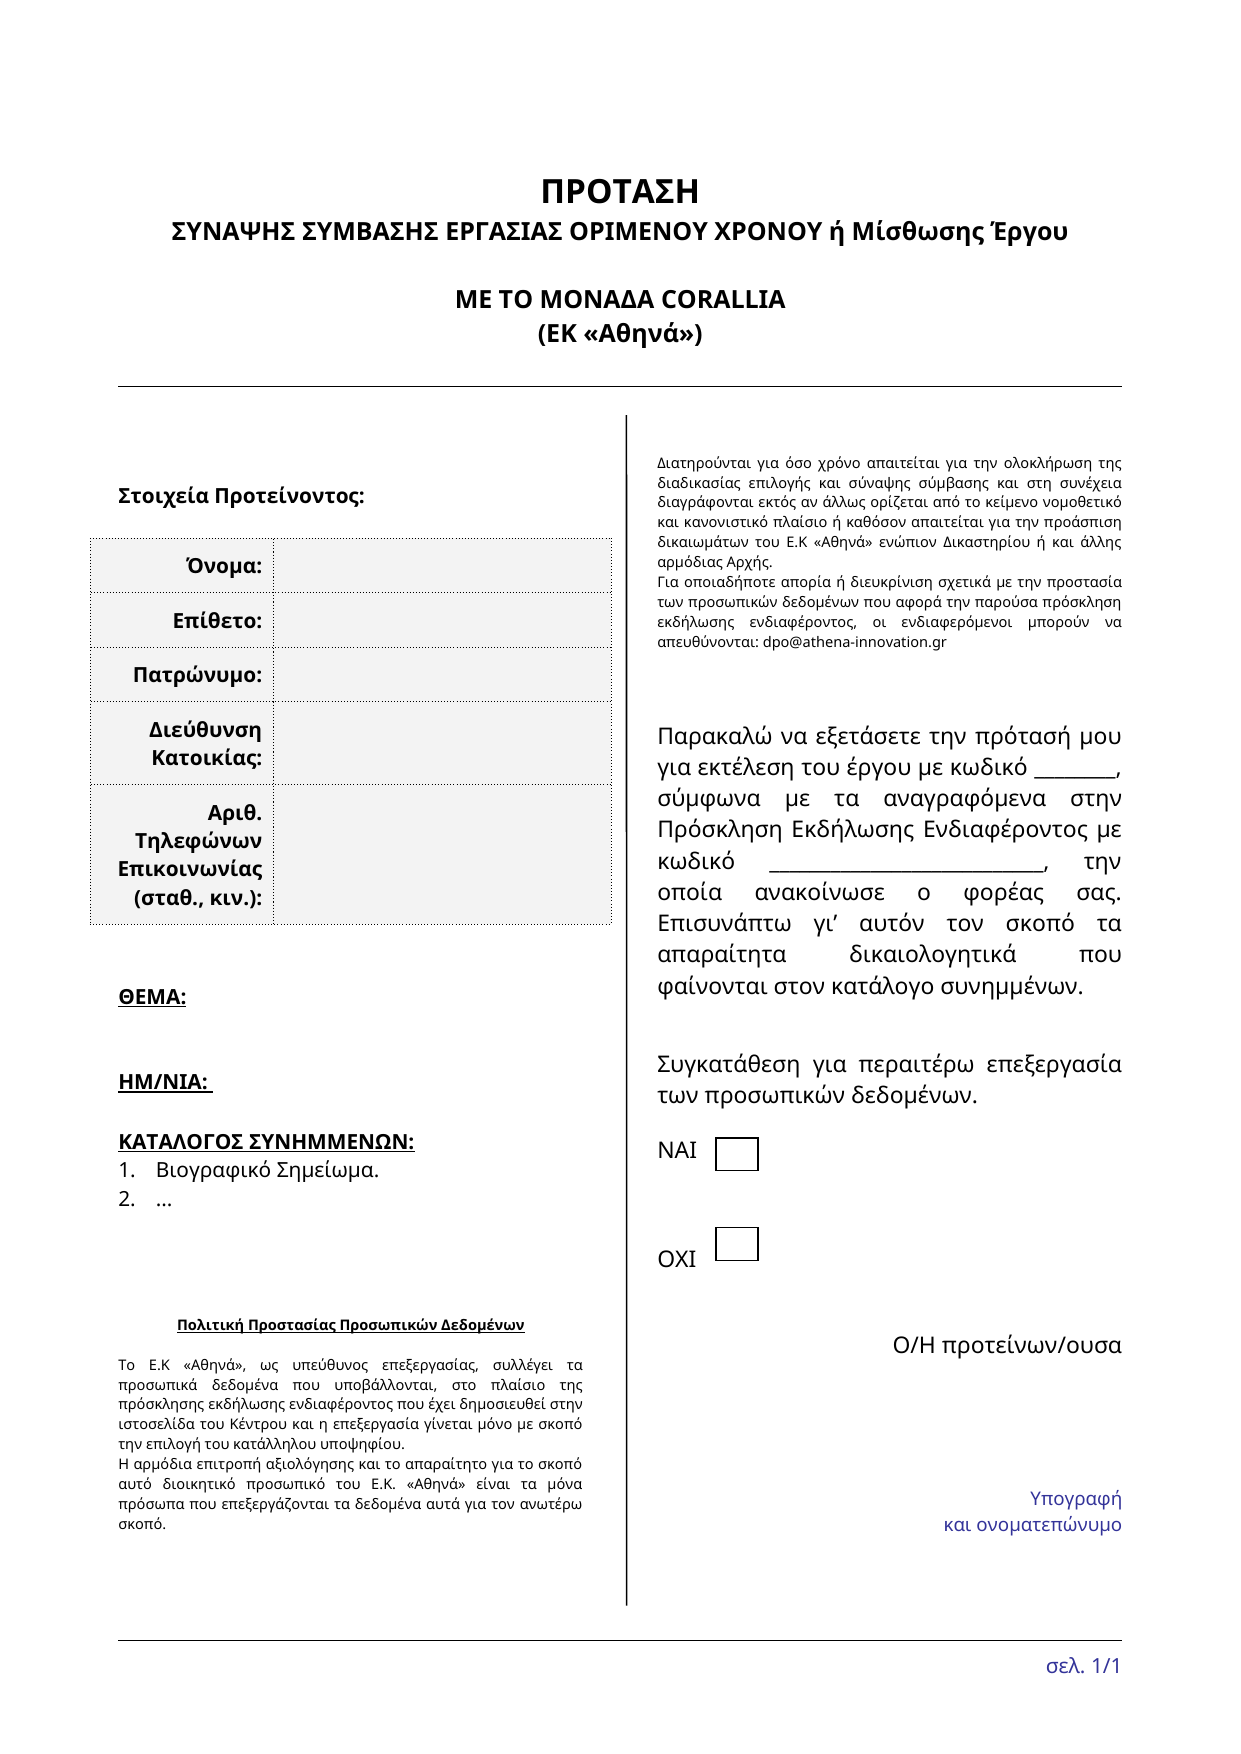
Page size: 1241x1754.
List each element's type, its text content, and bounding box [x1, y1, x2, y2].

text ΗΜ/ΝΙΑ: [118, 1067, 583, 1096]
title (ΕΚ «Αθηνά») [118, 316, 1122, 350]
text Συγκατάθεση για περαιτέρω επεξεργασία των προσωπικών δεδομένων. [657, 1048, 1122, 1110]
text ΝΑΙ [657, 1134, 1122, 1165]
text Για οποιαδήποτε απορία ή διευκρίνιση σχετικά με την προστασία των προσωπικών δεδομένων που αφορά την παρούσα πρόσκληση εκδήλωσης ενδιαφέροντος, οι ενδιαφερόμενοι μπορούν να απευθύνονται: dpo@athena-innovation.gr [657, 572, 1122, 651]
list Βιογραφικό Σημείωμα. [118, 1155, 583, 1184]
table_cell Πατρώνυμο: [90, 647, 273, 701]
text Υπογραφή [657, 1485, 1122, 1511]
text και ονοματεπώνυμο [657, 1511, 1122, 1536]
title ΜΕ ΤΟ ΜΟΝΑΔΑ CORALLIA [118, 282, 1122, 316]
table_cell [273, 701, 611, 784]
table_cell Επίθετο: [90, 592, 273, 647]
text Το Ε.Κ «Αθηνά», ως υπεύθυνος επεξεργασίας, συλλέγει τα προσωπικά δεδομένα που υποβάλλονται, στο πλαίσιο της πρόσκλησης εκδήλωσης ενδιαφέροντος που έχει δημοσιευθεί στην ιστοσελίδα του Κέντρου και η επεξεργασία γίνεται μόνο με σκοπό την επιλογή του κατάλληλου υποψηφίου. [118, 1354, 583, 1454]
table_cell [273, 647, 611, 701]
text ΘΕΜΑ: [118, 982, 583, 1010]
text ΟΧΙ [657, 1243, 1122, 1274]
title ΣΥΝΑΨΗΣ ΣΥΜΒΑΣΗΣ ΕΡΓΑΣΙΑΣ ΟΡΙΜΕΝΟΥ ΧΡΟΝΟΥ ή Μίσθωσης Έργου [118, 214, 1122, 248]
text ΚΑΤΑΛΟΓΟΣ ΣΥΝΗΜΜΕΝΩΝ: [118, 1127, 583, 1155]
table_cell [273, 592, 611, 647]
list ... [118, 1184, 583, 1212]
table_cell Αριθ. Τηλεφώνων Επικοινωνίας (σταθ., κιν.): [90, 784, 273, 924]
text Στοιχεία Προτείνοντος: [118, 481, 583, 509]
table_cell [273, 784, 611, 924]
text Διατηρούνται για όσο χρόνο απαιτείται για την ολοκλήρωση της διαδικασίας επιλογής και σύναψης σύμβασης και στη συνέχεια διαγράφονται εκτός αν άλλως ορίζεται από το κείμενο νομοθετικό και κανονιστικό πλαίσιο ή καθόσον απαιτείται για την προάσπιση δικαιωμάτων του Ε.Κ «Αθηνά» ενώπιον Δικαστηρίου ή και άλλης αρμόδιας Αρχής. [657, 452, 1122, 572]
table_header Όνομα: [90, 538, 273, 592]
title ΠΡΟΤΑΣΗ [118, 168, 1122, 214]
table_header [273, 538, 611, 592]
text Παρακαλώ να εξετάσετε την πρότασή μου για εκτέλεση του έργου με κωδικό ________, σύμφωνα με τα αναγραφόμενα στην Πρόσκληση Εκδήλωσης Ενδιαφέροντος με κωδικό ___________________________, την οποία ανακοίνωσε ο φορέας σας. Επισυνάπτω γι’ αυτόν τον σκοπό τα απαραίτητα δικαιολογητικά που φαίνονται στον κατάλογο συνημμένων. [657, 720, 1122, 1001]
text Πολιτική Προστασίας Προσωπικών Δεδομένων [118, 1314, 583, 1334]
text Ο/Η προτείνων/ουσα [657, 1329, 1122, 1360]
text Η αρμόδια επιτροπή αξιολόγησης και το απαραίτητο για το σκοπό αυτό διοικητικό προσωπικό του Ε.Κ. «Αθηνά» είναι τα μόνα πρόσωπα που επεξεργάζονται τα δεδομένα αυτά για τον ανωτέρω σκοπό. [118, 1454, 583, 1533]
table_cell Διεύθυνση Κατοικίας: [90, 701, 273, 784]
